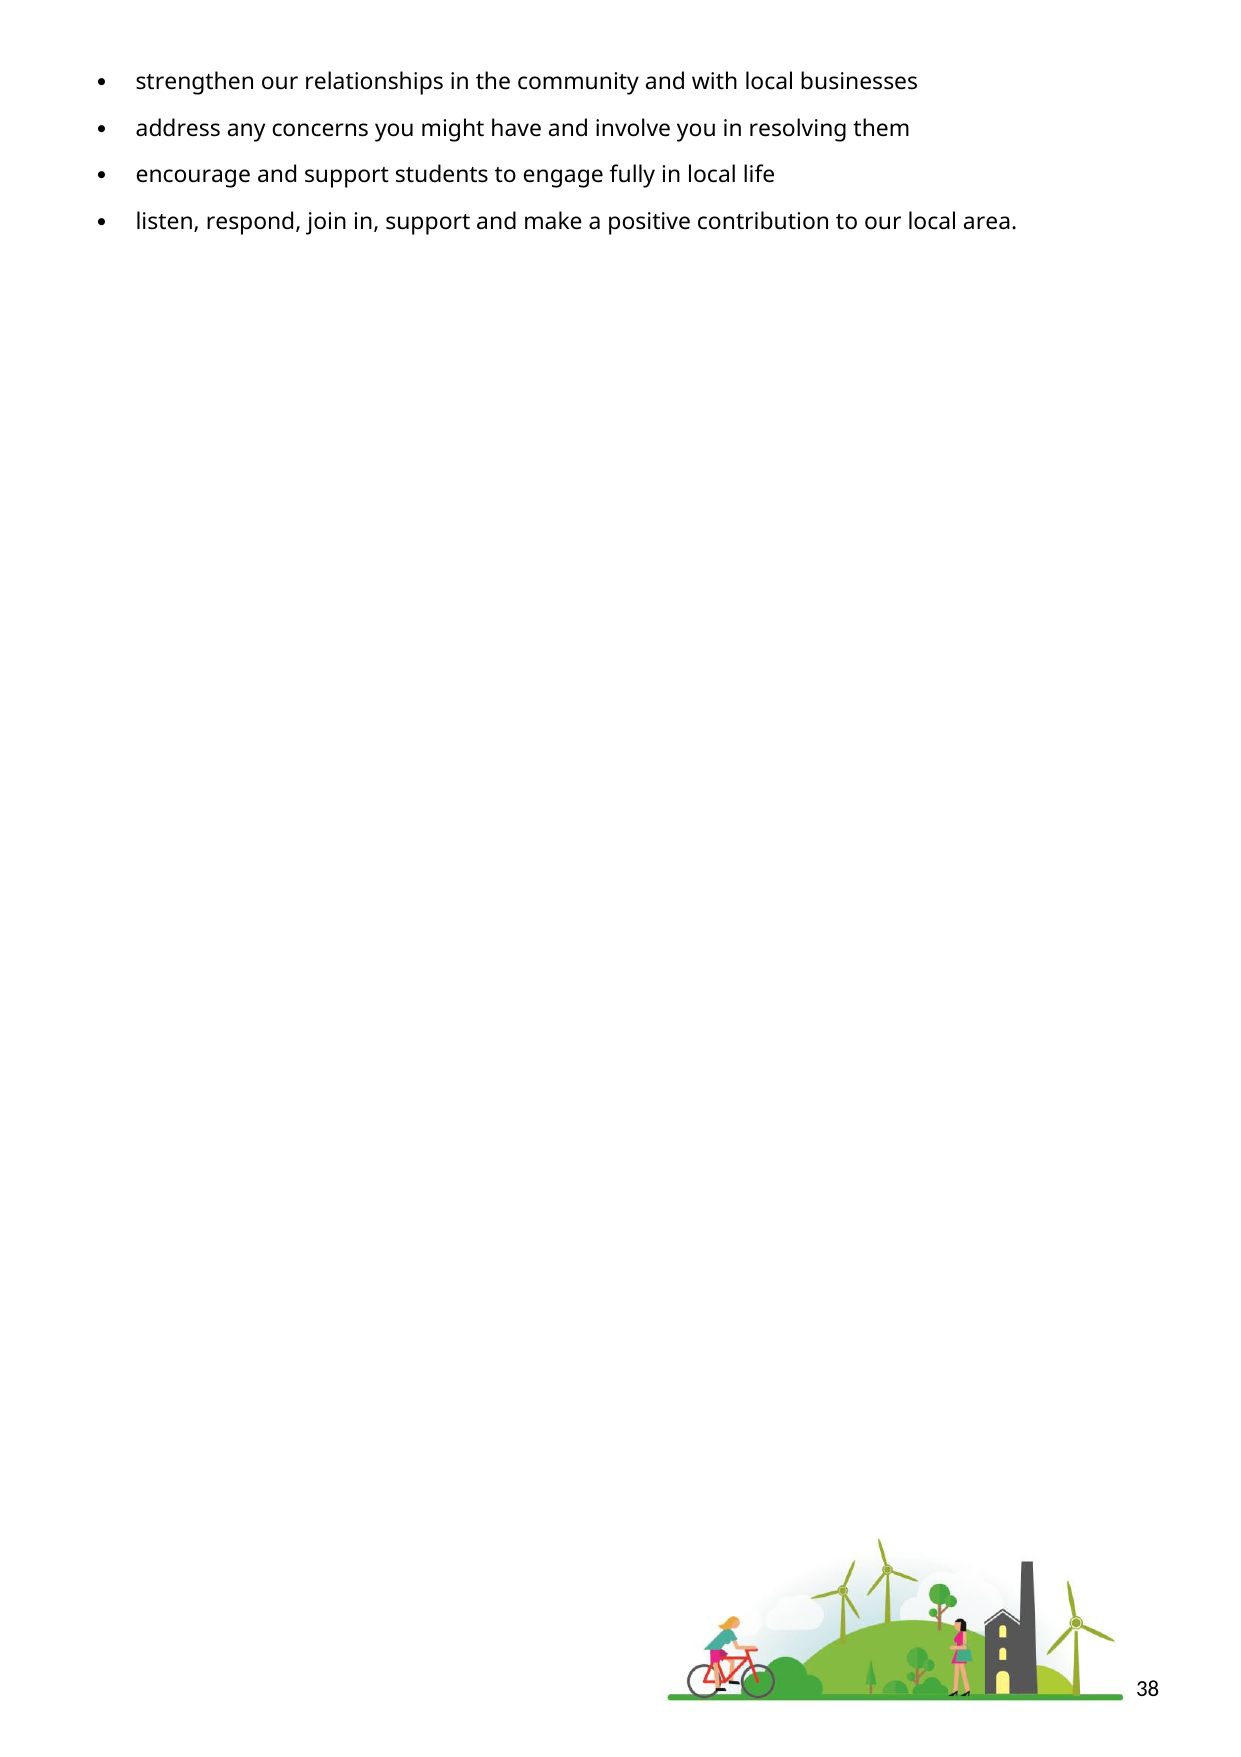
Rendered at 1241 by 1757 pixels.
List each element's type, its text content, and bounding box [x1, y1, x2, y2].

list address any concerns you might have and involve you in resolving them [98, 111, 1148, 143]
list encourage and support students to engage fully in local life [98, 158, 1148, 189]
list listen, respond, join in, support and make a positive contribution to our local area. [98, 205, 1148, 236]
list strengthen our relationships in the community and with local businesses [98, 64, 1148, 96]
picture [659, 1507, 1132, 1709]
